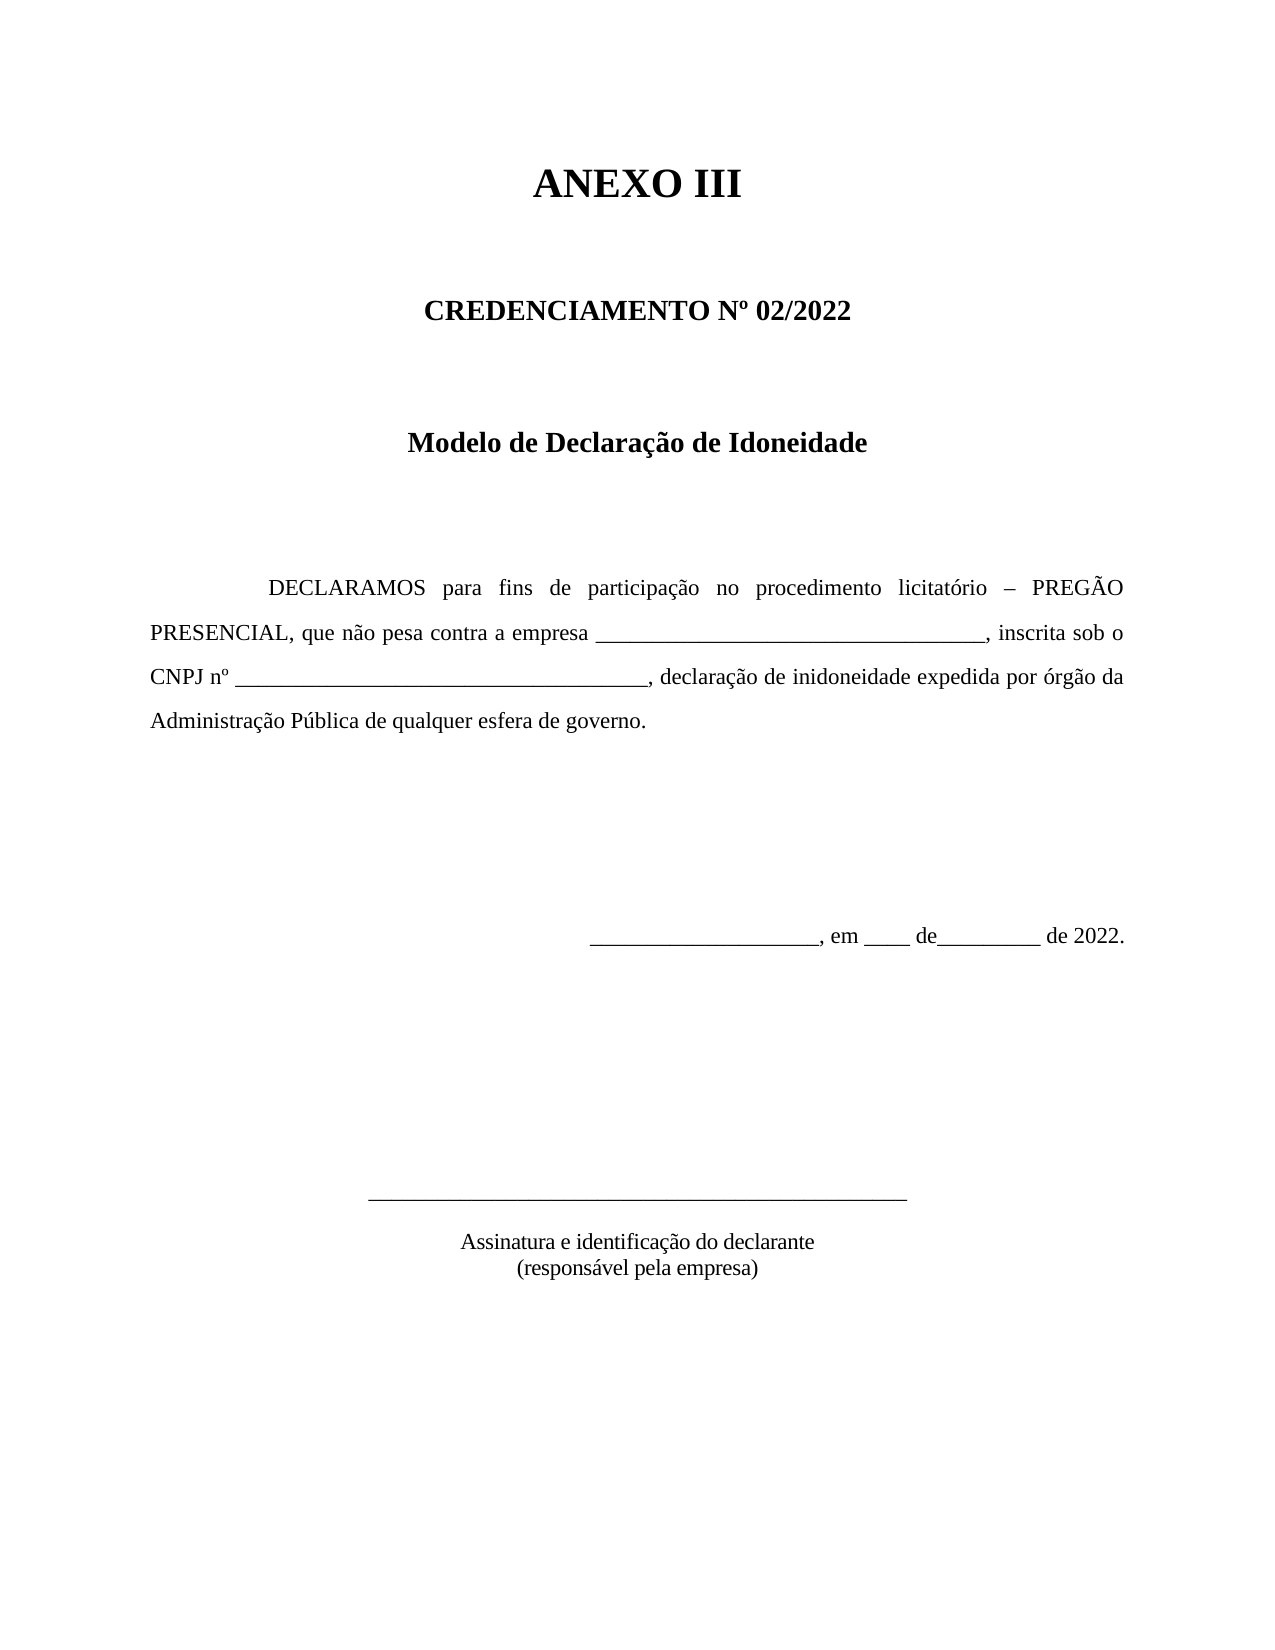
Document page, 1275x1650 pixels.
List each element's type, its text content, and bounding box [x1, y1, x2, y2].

text ____________________, em ____ de_________ de 2022. [150, 922, 1125, 948]
text CREDENCIAMENTO Nº 02/2022 [150, 293, 1125, 327]
text DECLARAMOS para fins de participação no procedimento licitatório – PREGÃO PRESENCIAL, que não pesa contra a empresa __________________________________, inscrita sob o CNPJ nº ____________________________________, declaração de inidoneidade expedida por órgão da Administração Pública de qualquer esfera de governo. [150, 556, 1125, 734]
text ANEXO III [150, 158, 1125, 206]
text Modelo de Declaração de Idoneidade [150, 425, 1125, 458]
text _______________________________________________ [150, 1177, 1125, 1203]
text Assinatura e identificação do declarante [150, 1228, 1125, 1254]
text (responsável pela empresa) [150, 1254, 1125, 1281]
